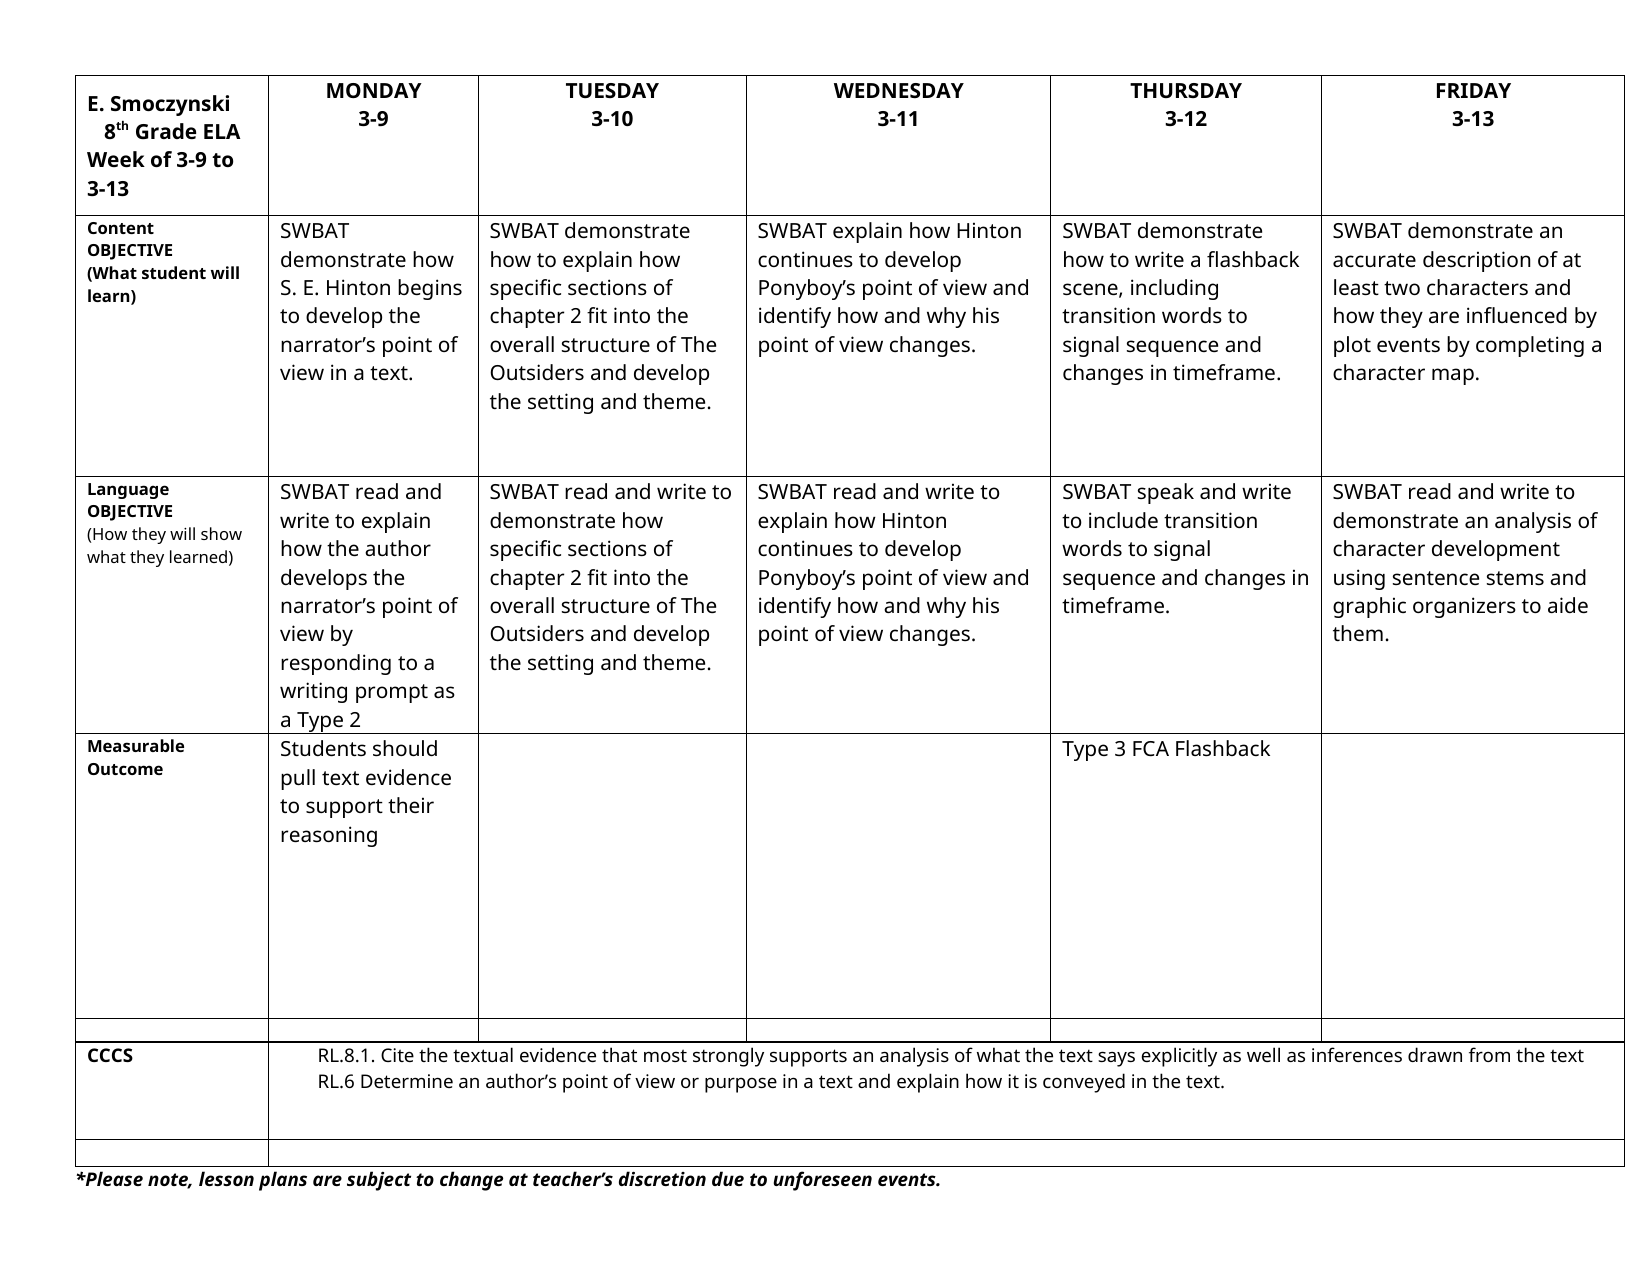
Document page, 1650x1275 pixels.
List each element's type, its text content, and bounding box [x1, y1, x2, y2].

table_cell CCCS [76, 1043, 268, 1139]
table_cell SWBAT read and write to explain how the author develops the narrator’s point of view by responding to a writing prompt as a Type 2 [269, 477, 478, 733]
table_cell [1322, 734, 1624, 1018]
text *Please note, lesson plans are subject to change at teacher’s discretion due to unforeseen events. [75, 1167, 1575, 1192]
table_cell SWBAT demonstrate an accurate description of at least two characters and how they are influenced by plot events by completing a character map. [1322, 216, 1624, 476]
table_cell Language OBJECTIVE (How they will show what they learned) [76, 477, 268, 733]
table_cell SWBAT read and write to explain how Hinton continues to develop Ponyboy’s point of view and identify how and why his point of view changes. [747, 477, 1050, 733]
table_cell RL.8.1. Cite the textual evidence that most strongly supports an analysis of what the text says explicitly as well as inferences drawn from the text RL.6 Determine an author’s point of view or purpose in a text and explain how it is conveyed in the text. [269, 1043, 1624, 1139]
table_cell SWBAT demonstrate how to write a flashback scene, including transition words to signal sequence and changes in timeframe. [1051, 216, 1321, 476]
table_cell Students should pull text evidence to support their reasoning [269, 734, 478, 1018]
table_cell SWBAT read and write to demonstrate how specific sections of chapter 2 fit into the overall structure of The Outsiders and develop the setting and theme. [479, 477, 746, 733]
table_cell [1051, 1019, 1321, 1041]
table_cell [747, 734, 1050, 1018]
table_cell SWBAT explain how Hinton continues to develop Ponyboy’s point of view and identify how and why his point of view changes. [747, 216, 1050, 476]
table_cell SWBAT demonstrate how S. E. Hinton begins to develop the narrator’s point of view in a text. [269, 216, 478, 476]
table_cell [76, 1140, 268, 1166]
table_cell [269, 1019, 478, 1041]
table_cell Type 3 FCA Flashback [1051, 734, 1321, 1018]
table_header MONDAY 3-9 [269, 76, 478, 215]
table_cell SWBAT demonstrate how to explain how specific sections of chapter 2 fit into the overall structure of The Outsiders and develop the setting and theme. [479, 216, 746, 476]
table_cell [1322, 1019, 1624, 1041]
table_cell SWBAT read and write to demonstrate an analysis of character development using sentence stems and graphic organizers to aide them. [1322, 477, 1624, 733]
table_cell [747, 1019, 1050, 1041]
table_cell SWBAT speak and write to include transition words to signal sequence and changes in timeframe. [1051, 477, 1321, 733]
table_cell [76, 1019, 268, 1041]
table_header E. Smoczynski 8th Grade ELA Week of 3-9 to 3-13 [76, 76, 268, 215]
table_cell [479, 734, 746, 1018]
table_cell [479, 1019, 746, 1041]
table_header TUESDAY 3-10 [479, 76, 746, 215]
table_header THURSDAY 3-12 [1051, 76, 1321, 215]
table_header WEDNESDAY 3-11 [747, 76, 1050, 215]
table_header FRIDAY 3-13 [1322, 76, 1624, 215]
table_cell [269, 1140, 1624, 1166]
table_cell Measurable Outcome [76, 734, 268, 1018]
table_cell Content OBJECTIVE (What student will learn) [76, 216, 268, 476]
